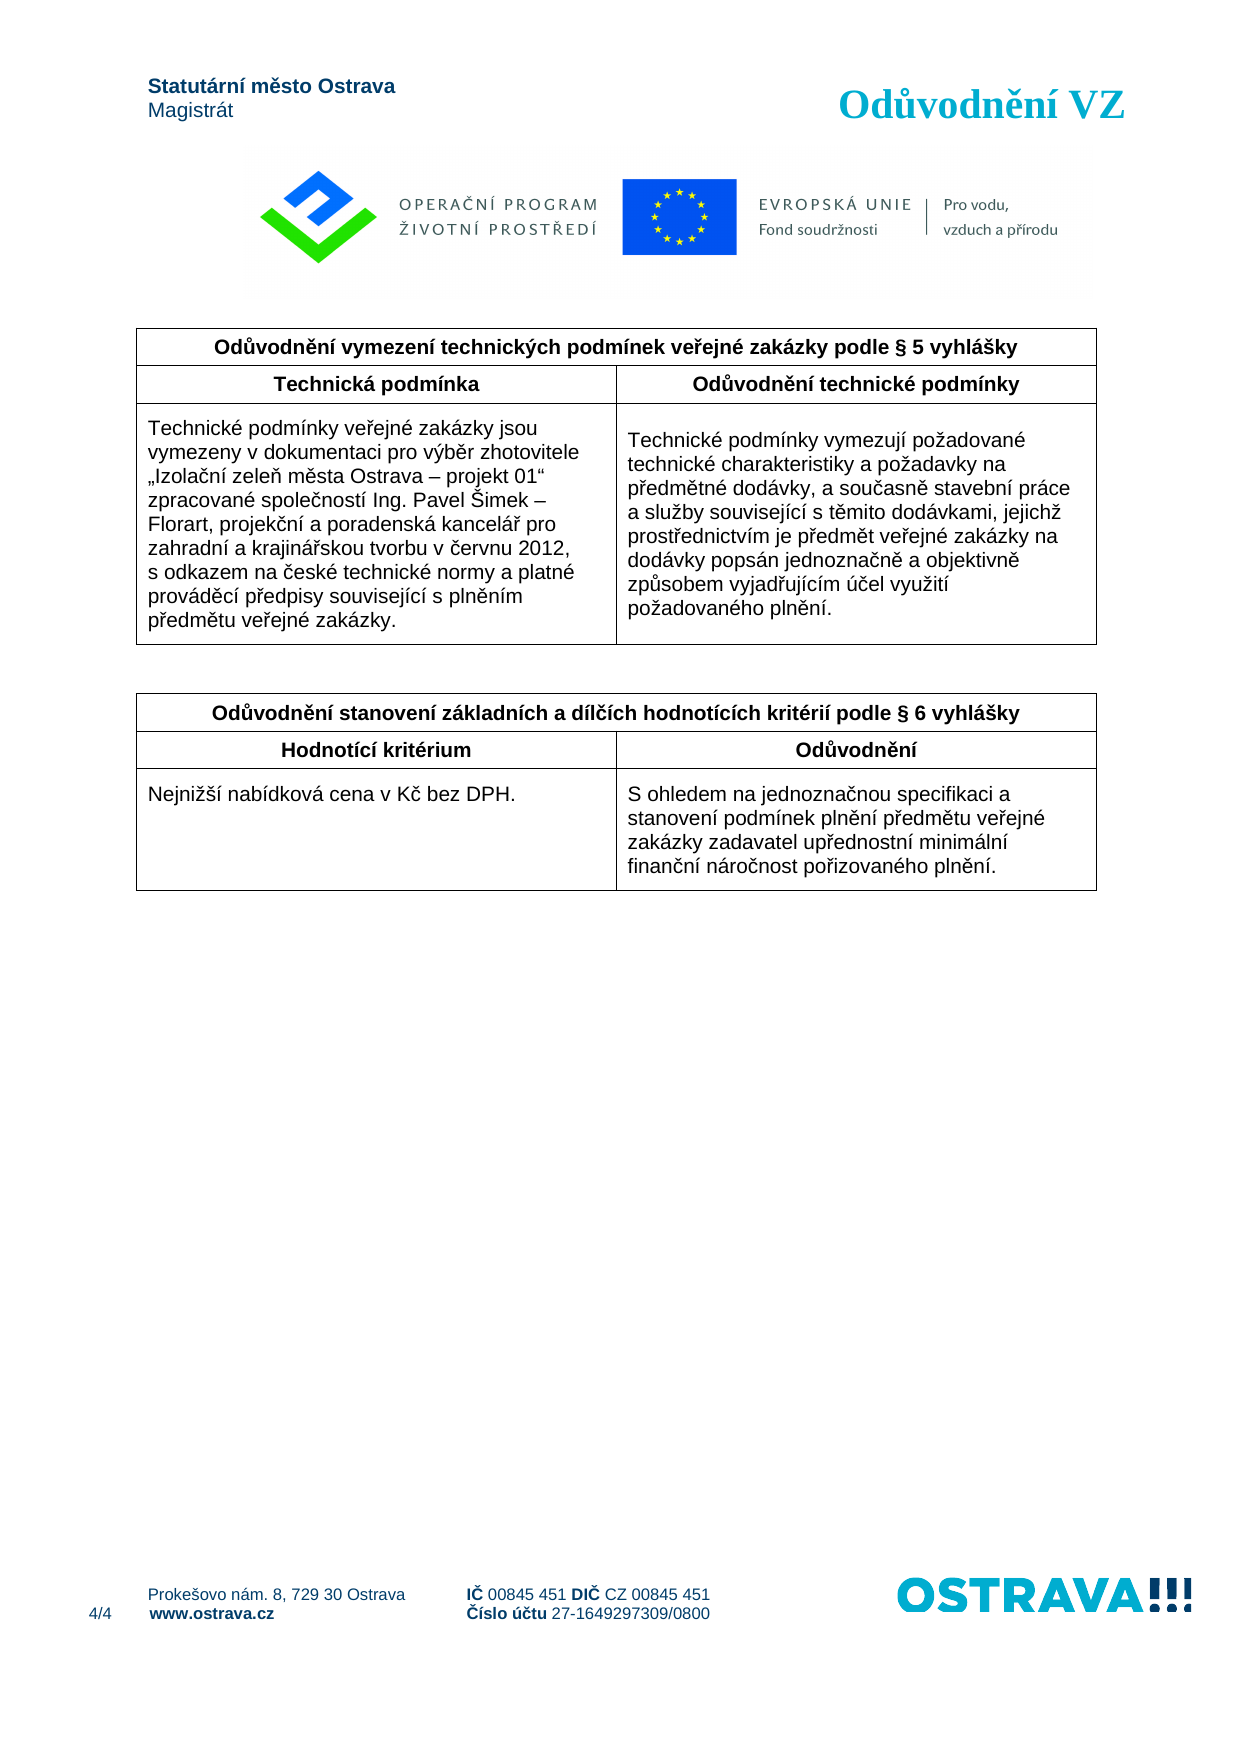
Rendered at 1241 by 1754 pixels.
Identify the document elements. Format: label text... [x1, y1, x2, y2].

picture [242, 145, 1093, 299]
table_cell Technická podmínka [137, 366, 616, 402]
table_cell Technické podmínky vymezují požadované technické charakteristiky a požadavky na předmětné dodávky, a současně stavební práce a služby související s těmito dodávkami, jejichž prostřednictvím je předmět veřejné zakázky na dodávky popsán jednoznačně a objektivně způsobem vyjadřujícím účel využití požadovaného plnění. [617, 404, 1096, 644]
table_cell Technické podmínky veřejné zakázky jsou vymezeny v dokumentaci pro výběr zhotovitele „Izolační zeleň města Ostrava – projekt 01“ zpracované společností Ing. Pavel Šimek – Florart, projekční a poradenská kancelář pro zahradní a krajinářskou tvorbu v červnu 2012, s odkazem na české technické normy a platné prováděcí předpisy související s plněním předmětu veřejné zakázky. [137, 404, 616, 644]
table_cell Odůvodnění technické podmínky [617, 366, 1096, 402]
table_cell Hodnotící kritérium [137, 732, 616, 768]
table_cell S ohledem na jednoznačnou specifikaci a stanovení podmínek plnění předmětu veřejné zakázky zadavatel upřednostní minimální finanční náročnost pořizovaného plnění. [617, 769, 1096, 890]
table_cell Odůvodnění [617, 732, 1096, 768]
table_header Odůvodnění stanovení základních a dílčích hodnotících kritérií podle § 6 vyhlášky [137, 694, 1096, 731]
table_cell Nejnižší nabídková cena v Kč bez DPH. [137, 769, 616, 890]
picture [897, 1577, 1191, 1612]
table_header Odůvodnění vymezení technických podmínek veřejné zakázky podle § 5 vyhlášky [137, 329, 1096, 365]
